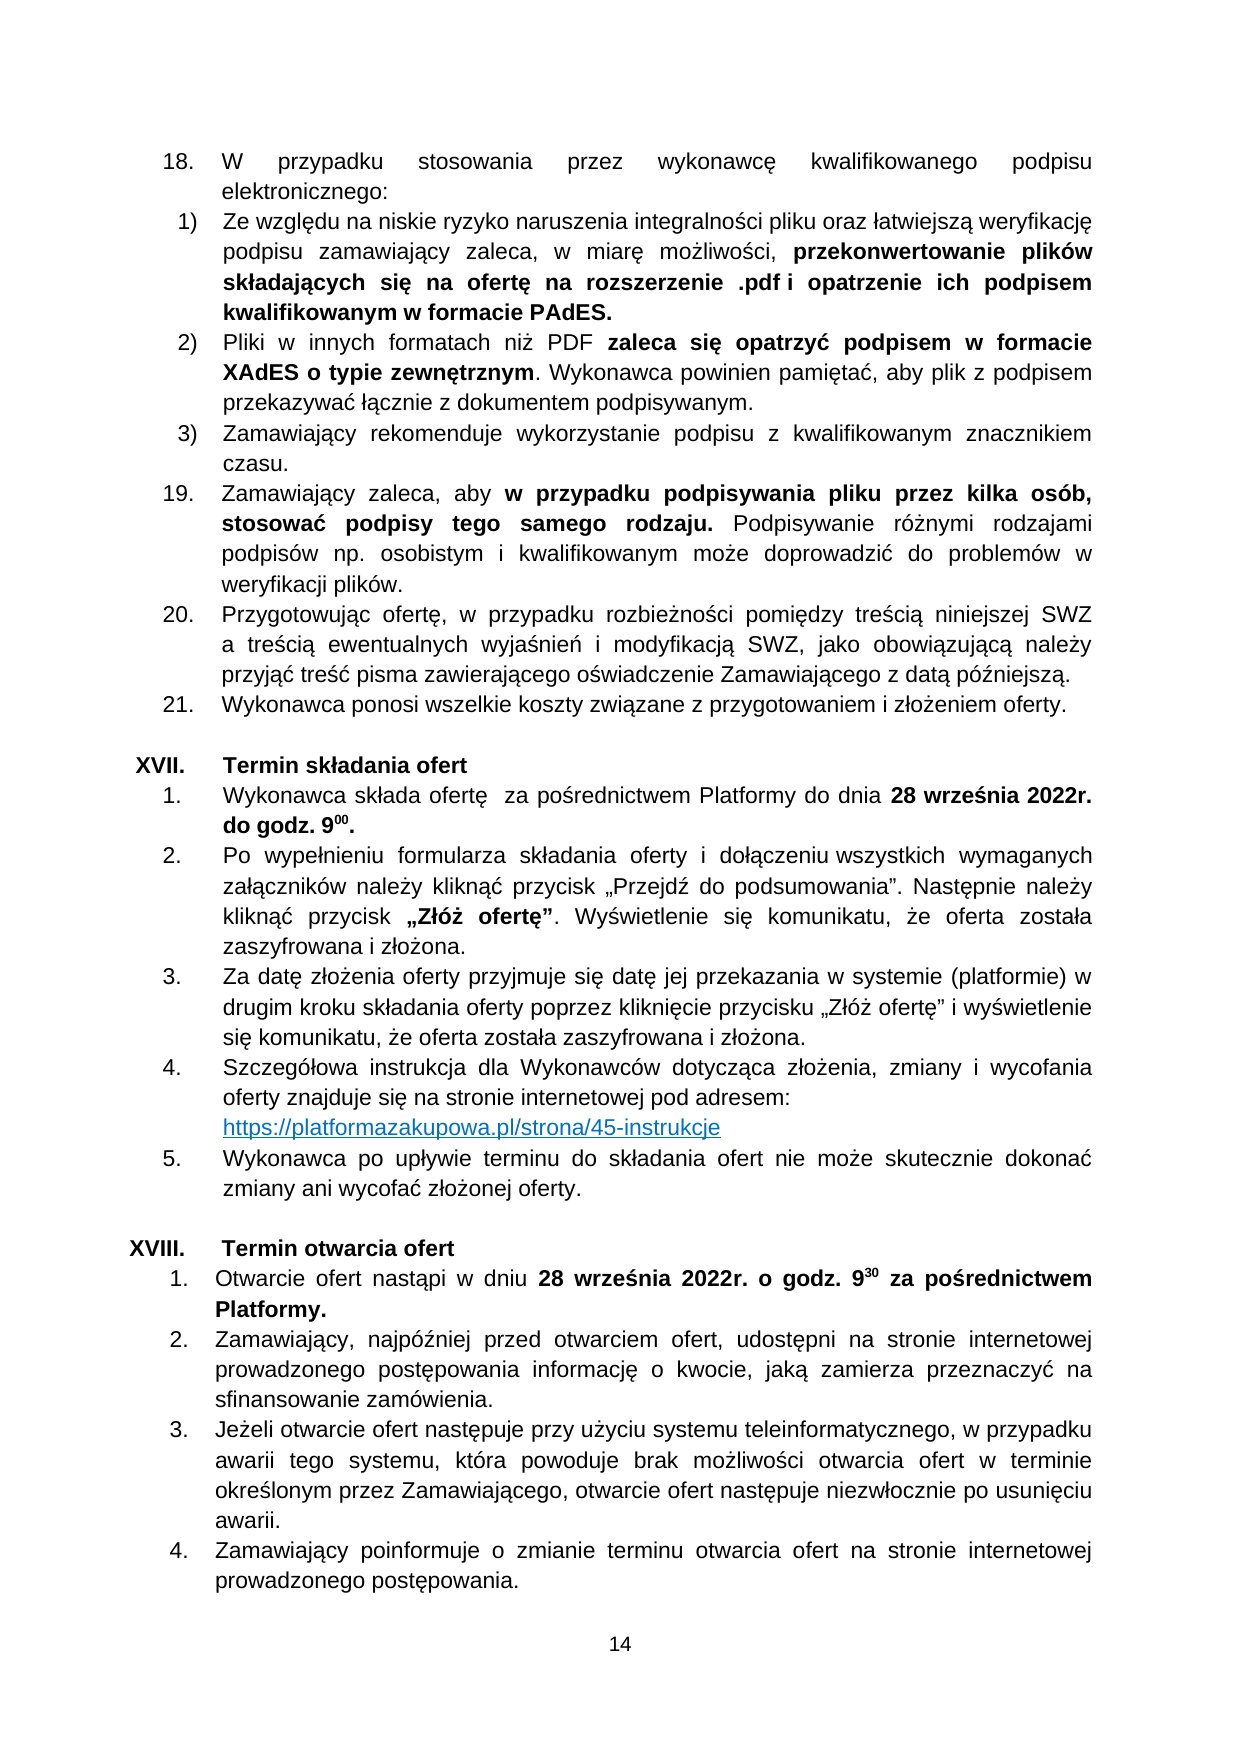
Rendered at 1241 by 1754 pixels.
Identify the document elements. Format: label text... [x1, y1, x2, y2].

text https://platformazakupowa.pl/strona/45-instrukcje [223, 1114, 1093, 1141]
list Termin otwarcia ofert [185, 1235, 1093, 1261]
list Wykonawca po upływie terminu do składania ofert nie może skutecznie dokonać zmiany ani wycofać złożonej oferty. [162, 1144, 1093, 1201]
list Termin składania ofert [185, 752, 1093, 778]
list Ze względu na niskie ryzyko naruszenia integralności pliku oraz łatwiejszą weryfikację podpisu zamawiający zaleca, w miarę możliwości, przekonwertowanie plików składających się na ofertę na rozszerzenie .pdf i opatrzenie ich podpisem kwalifikowanym w formacie PAdES. [177, 208, 1093, 325]
list Otwarcie ofert nastąpi w dniu 28 września 2022r. o godz. 930 za pośrednictwem Platformy. [169, 1265, 1093, 1322]
list Za datę złożenia oferty przyjmuje się datę jej przekazania w systemie (platformie) w drugim kroku składania oferty poprzez kliknięcie przycisku „Złóż ofertę” i wyświetlenie się komunikatu, że oferta została zaszyfrowana i złożona. [162, 963, 1093, 1050]
list Zamawiający zaleca, aby w przypadku podpisywania pliku przez kilka osób, stosować podpisy tego samego rodzaju. Podpisywanie różnymi rodzajami podpisów np. osobistym i kwalifikowanym może doprowadzić do problemów w weryfikacji plików. [162, 480, 1093, 597]
list Zamawiający poinformuje o zmianie terminu otwarcia ofert na stronie internetowej prowadzonego postępowania. [169, 1537, 1093, 1594]
list Wykonawca składa ofertę za pośrednictwem Platformy do dnia 28 września 2022r. do godz. 900. [162, 782, 1093, 838]
list Jeżeli otwarcie ofert następuje przy użyciu systemu teleinformatycznego, w przypadku awarii tego systemu, która powoduje brak możliwości otwarcia ofert w terminie określonym przez Zamawiającego, otwarcie ofert następuje niezwłocznie po usunięciu awarii. [169, 1416, 1093, 1533]
list Zamawiający, najpóźniej przed otwarciem ofert, udostępni na stronie internetowej prowadzonego postępowania informację o kwocie, jaką zamierza przeznaczyć na sfinansowanie zamówienia. [169, 1326, 1093, 1412]
list Wykonawca ponosi wszelkie koszty związane z przygotowaniem i złożeniem oferty. [162, 691, 1093, 718]
list W przypadku stosowania przez wykonawcę kwalifikowanego podpisu elektronicznego: [162, 148, 1093, 204]
list Zamawiający rekomenduje wykorzystanie podpisu z kwalifikowanym znacznikiem czasu. [177, 419, 1093, 476]
list Po wypełnieniu formularza składania oferty i dołączeniu wszystkich wymaganych załączników należy kliknąć przycisk „Przejdź do podsumowania”. Następnie należy kliknąć przycisk „Złóż ofertę”. Wyświetlenie się komunikatu, że oferta została zaszyfrowana i złożona. [162, 842, 1093, 959]
list Szczegółowa instrukcja dla Wykonawców dotycząca złożenia, zmiany i wycofania oferty znajduje się na stronie internetowej pod adresem: [162, 1054, 1093, 1110]
list Pliki w innych formatach niż PDF zaleca się opatrzyć podpisem w formacie XAdES o typie zewnętrznym. Wykonawca powinien pamiętać, aby plik z podpisem przekazywać łącznie z dokumentem podpisywanym. [177, 329, 1093, 416]
list Przygotowując ofertę, w przypadku rozbieżności pomiędzy treścią niniejszej SWZ a treścią ewentualnych wyjaśnień i modyfikacją SWZ, jako obowiązującą należy przyjąć treść pisma zawierającego oświadczenie Zamawiającego z datą późniejszą. [162, 601, 1093, 687]
